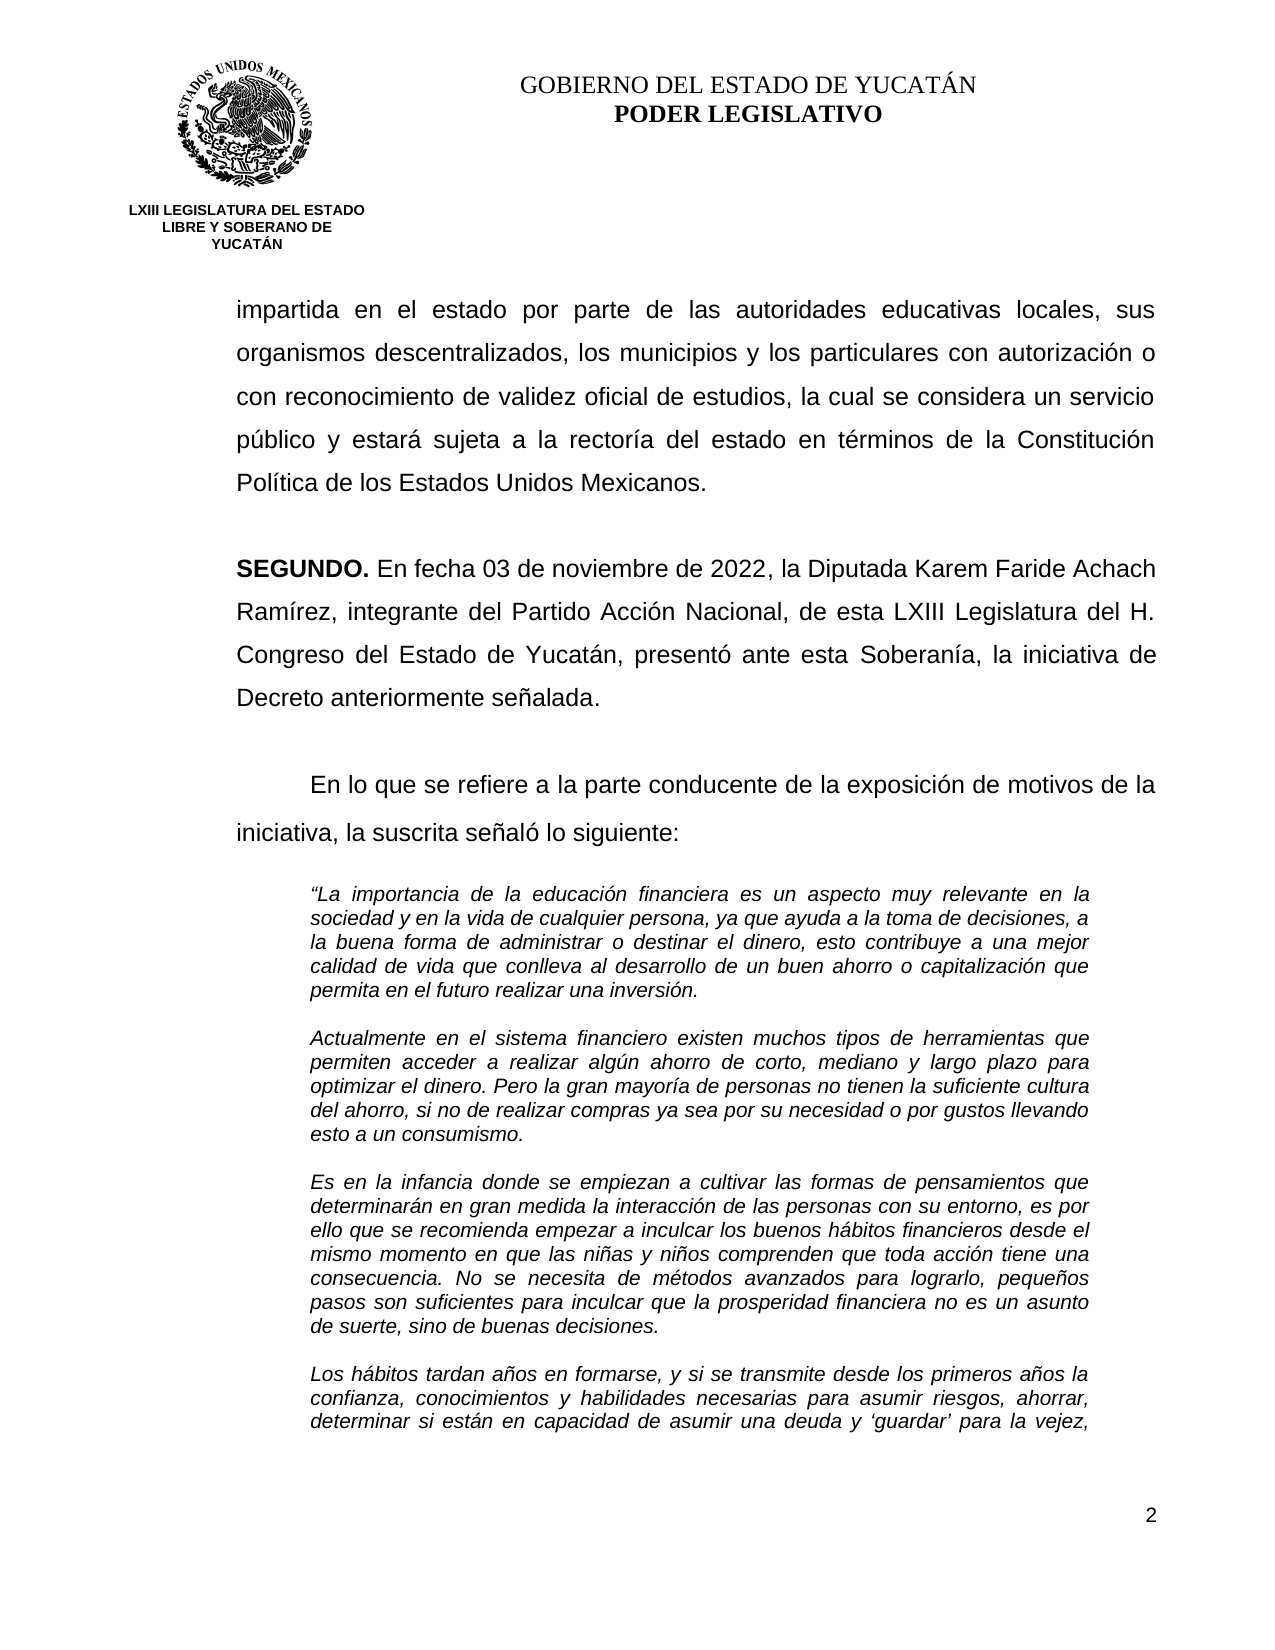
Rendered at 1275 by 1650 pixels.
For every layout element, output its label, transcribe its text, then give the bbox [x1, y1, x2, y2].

text Es en la infancia donde se empiezan a cultivar las formas de pensamientos que determinarán en gran medida la interacción de las personas con su entorno, es por ello que se recomienda empezar a inculcar los buenos hábitos financieros desde el mismo momento en que las niñas y niños comprenden que toda acción tiene una consecuencia. No se necesita de métodos avanzados para lograrlo, pequeños pasos son suficientes para inculcar que la prosperidad financiera no es un asunto de suerte, sino de buenas decisiones. [310, 1170, 1092, 1337]
text En lo que se refiere a la parte conducente de la exposición de motivos de la iniciativa, la suscrita señaló lo siguiente: [236, 770, 1157, 847]
picture [144, 29, 345, 218]
text “La importancia de la educación financiera es un aspecto muy relevante en la sociedad y en la vida de cualquier persona, ya que ayuda a la toma de decisiones, a la buena forma de administrar o destinar el dinero, esto contribuye a una mejor calidad de vida que conlleva al desarrollo de un buen ahorro o capitalización que permita en el futuro realizar una inversión. [310, 882, 1092, 1002]
text SEGUNDO. En fecha 03 de noviembre de 2022, la Diputada Karem Faride Achach Ramírez, integrante del Partido Acción Nacional, de esta LXIII Legislatura del H. Congreso del Estado de Yucatán, presentó ante esta Soberanía, la iniciativa de Decreto anteriormente señalada. [236, 554, 1157, 712]
text Actualmente en el sistema financiero existen muchos tipos de herramientas que permiten acceder a realizar algún ahorro de corto, mediano y largo plazo para optimizar el dinero. Pero la gran mayoría de personas no tienen la suficiente cultura del ahorro, si no de realizar compras ya sea por su necesidad o por gustos llevando esto a un consumismo. [310, 1026, 1092, 1146]
